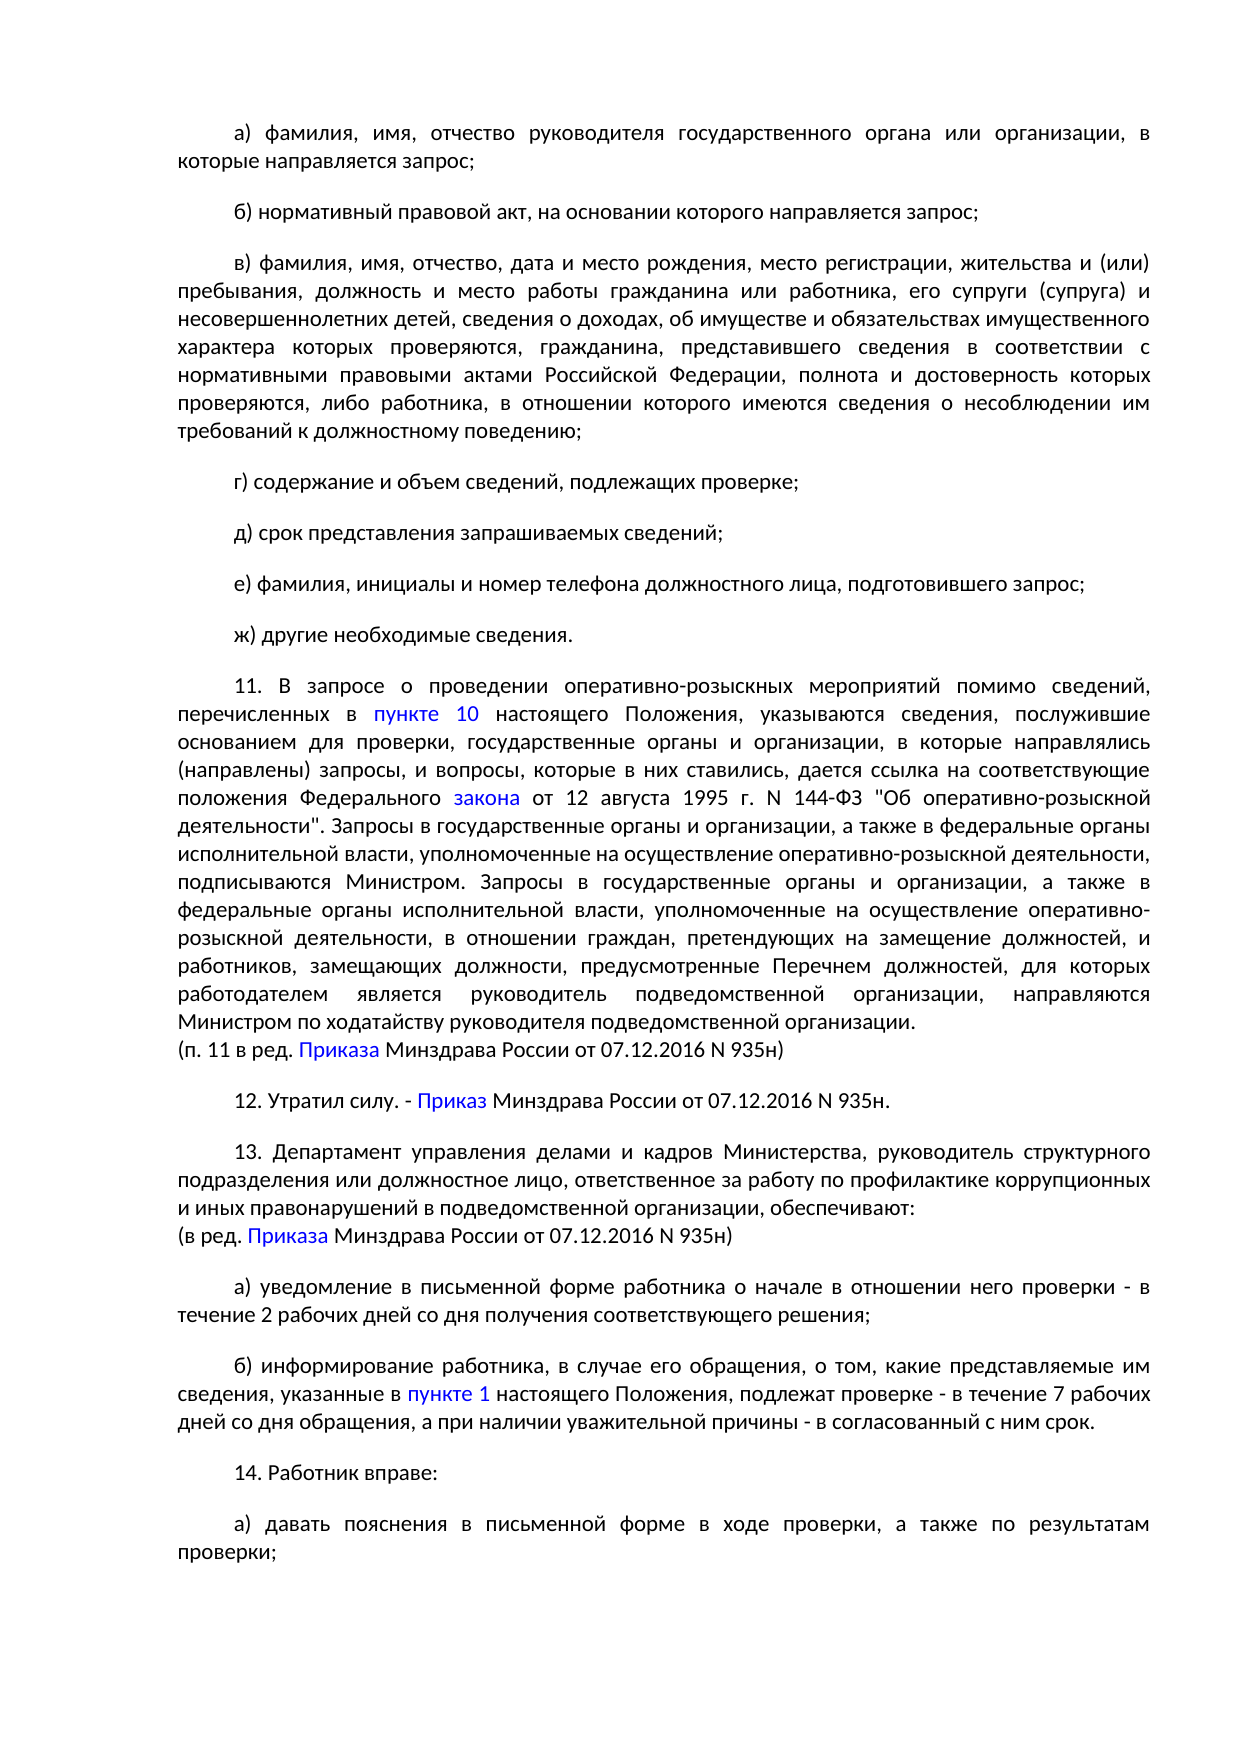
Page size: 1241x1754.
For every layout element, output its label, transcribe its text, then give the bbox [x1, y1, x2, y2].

text 11. В запросе о проведении оперативно-розыскных мероприятий помимо сведений, перечисленных в пункте 10 настоящего Положения, указываются сведения, послужившие основанием для проверки, государственные органы и организации, в которые направлялись (направлены) запросы, и вопросы, которые в них ставились, дается ссылка на соответствующие положения Федерального закона от 12 августа 1995 г. N 144-ФЗ "Об оперативно-розыскной деятельности". Запросы в государственные органы и организации, а также в федеральные органы исполнительной власти, уполномоченные на осуществление оперативно-розыскной деятельности, подписываются Министром. Запросы в государственные органы и организации, а также в федеральные органы исполнительной власти, уполномоченные на осуществление оперативно-розыскной деятельности, в отношении граждан, претендующих на замещение должностей, и работников, замещающих должности, предусмотренные Перечнем должностей, для которых работодателем является руководитель подведомственной организации, направляются Министром по ходатайству руководителя подведомственной организации. [177, 671, 1152, 1035]
text а) давать пояснения в письменной форме в ходе проверки, а также по результатам проверки; [177, 1509, 1152, 1565]
text 13. Департамент управления делами и кадров Министерства, руководитель структурного подразделения или должностное лицо, ответственное за работу по профилактике коррупционных и иных правонарушений в подведомственной организации, обеспечивают: [177, 1137, 1152, 1221]
text е) фамилия, инициалы и номер телефона должностного лица, подготовившего запрос; [177, 569, 1152, 597]
text 12. Утратил силу. - Приказ Минздрава России от 07.12.2016 N 935н. [177, 1086, 1152, 1114]
text д) срок представления запрашиваемых сведений; [177, 518, 1152, 546]
text а) фамилия, имя, отчество руководителя государственного органа или организации, в которые направляется запрос; [177, 118, 1152, 174]
text 14. Работник вправе: [177, 1458, 1152, 1486]
text а) уведомление в письменной форме работника о начале в отношении него проверки - в течение 2 рабочих дней со дня получения соответствующего решения; [177, 1272, 1152, 1328]
text ж) другие необходимые сведения. [177, 620, 1152, 648]
text (в ред. Приказа Минздрава России от 07.12.2016 N 935н) [177, 1221, 1152, 1249]
text б) информирование работника, в случае его обращения, о том, какие представляемые им сведения, указанные в пункте 1 настоящего Положения, подлежат проверке - в течение 7 рабочих дней со дня обращения, а при наличии уважительной причины - в согласованный с ним срок. [177, 1351, 1152, 1435]
text в) фамилия, имя, отчество, дата и место рождения, место регистрации, жительства и (или) пребывания, должность и место работы гражданина или работника, его супруги (супруга) и несовершеннолетних детей, сведения о доходах, об имуществе и обязательствах имущественного характера которых проверяются, гражданина, представившего сведения в соответствии с нормативными правовыми актами Российской Федерации, полнота и достоверность которых проверяются, либо работника, в отношении которого имеются сведения о несоблюдении им требований к должностному поведению; [177, 248, 1152, 444]
text (п. 11 в ред. Приказа Минздрава России от 07.12.2016 N 935н) [177, 1035, 1152, 1063]
text г) содержание и объем сведений, подлежащих проверке; [177, 467, 1152, 495]
text б) нормативный правовой акт, на основании которого направляется запрос; [177, 197, 1152, 225]
